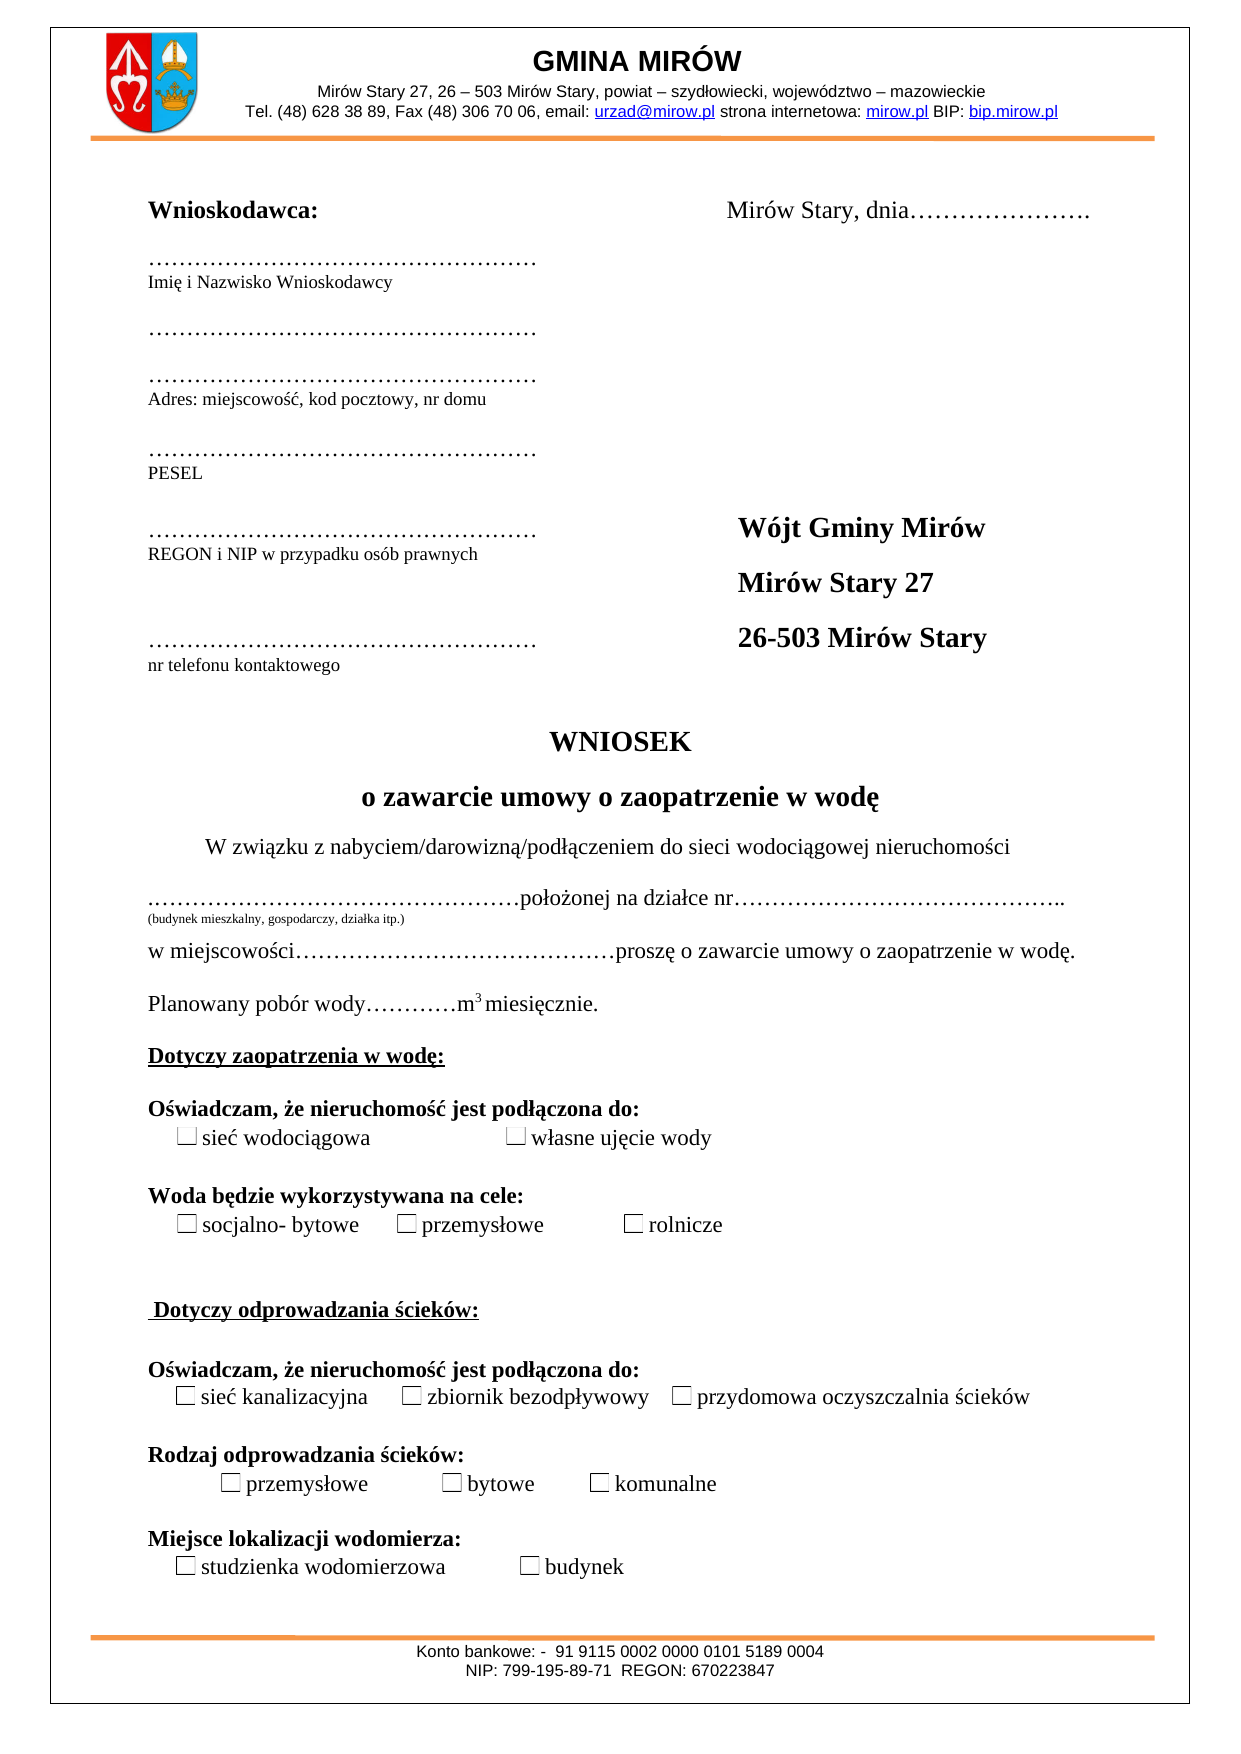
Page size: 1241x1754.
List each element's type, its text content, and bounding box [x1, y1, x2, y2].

picture [442, 1473, 462, 1492]
picture [176, 1556, 196, 1575]
text Adres: miejscowość, kod pocztowy, nr domu [148, 387, 1093, 409]
picture [176, 1386, 195, 1405]
text Mirów Stary 27 [148, 565, 1093, 598]
picture [221, 1473, 241, 1492]
text w miejscowości……………………………………proszę o zawarcie umowy o zaopatrzenie w wodę. [148, 937, 1093, 963]
text …………………………………………… 26-503 Mirów Stary [148, 620, 1093, 653]
text REGON i NIP w przypadku osób prawnych [148, 543, 1093, 565]
text socjalno- bytowe przemysłowe rolnicze [148, 1211, 1093, 1237]
text Imię i Nazwisko Wnioskodawcy [148, 271, 1093, 292]
picture [177, 1214, 197, 1233]
picture [520, 1556, 540, 1575]
text (budynek mieszkalny, gospodarczy, działka itp.) [148, 911, 1093, 937]
picture [506, 1127, 526, 1145]
text …………………………………………… [148, 435, 1093, 462]
text o zawarcie umowy o zaopatrzenie w wodę [148, 779, 1093, 812]
text Dotyczy odprowadzania ścieków: [148, 1296, 1093, 1323]
picture [397, 1214, 417, 1233]
text Woda będzie wykorzystywana na cele: [148, 1183, 1093, 1209]
text PESEL [148, 462, 1093, 483]
text sieć kanalizacyjna zbiornik bezodpływowy przydomowa oczyszczalnia ścieków [170, 1383, 1034, 1410]
text Oświadczam, że nieruchomość jest podłączona do: [148, 1095, 1093, 1122]
picture [590, 1473, 609, 1492]
text studzienka wodomierzowa budynek [148, 1553, 1093, 1580]
text Miejsce lokalizacji wodomierza: [148, 1525, 1093, 1551]
text sieć wodociągowa własne ujęcie wody [148, 1124, 1093, 1150]
text …………………………………………… [148, 361, 1093, 387]
text przemysłowe bytowe komunalne [148, 1470, 1093, 1496]
text nr telefonu kontaktowego [148, 653, 1093, 675]
text …………………………………………… [148, 244, 1093, 271]
text W związku z nabyciem/darowizną/podłączeniem do sieci wodociągowej nieruchomości [148, 833, 1093, 860]
text Wnioskodawca: Mirów Stary, dnia…………………. [148, 195, 1093, 224]
text Rodzaj odprowadzania ścieków: [148, 1441, 1093, 1468]
text …………………………………………… [148, 314, 1093, 340]
picture [402, 1386, 422, 1405]
text Dotyczy zaopatrzenia w wodę: [148, 1042, 1093, 1069]
picture [624, 1214, 643, 1233]
text Oświadczam, że nieruchomość jest podłączona do: [148, 1356, 1034, 1382]
picture [672, 1386, 692, 1405]
picture [177, 1127, 197, 1145]
text …………………………………………… Wójt Gminy Mirów [148, 510, 1093, 543]
text .…………………………………………położonej na działce nr…………………………………….. [148, 884, 1093, 911]
picture [106, 32, 199, 134]
text WNIOSEK [148, 724, 1093, 758]
text Planowany pobór wody…………m3 miesięcznie. [148, 990, 1093, 1016]
